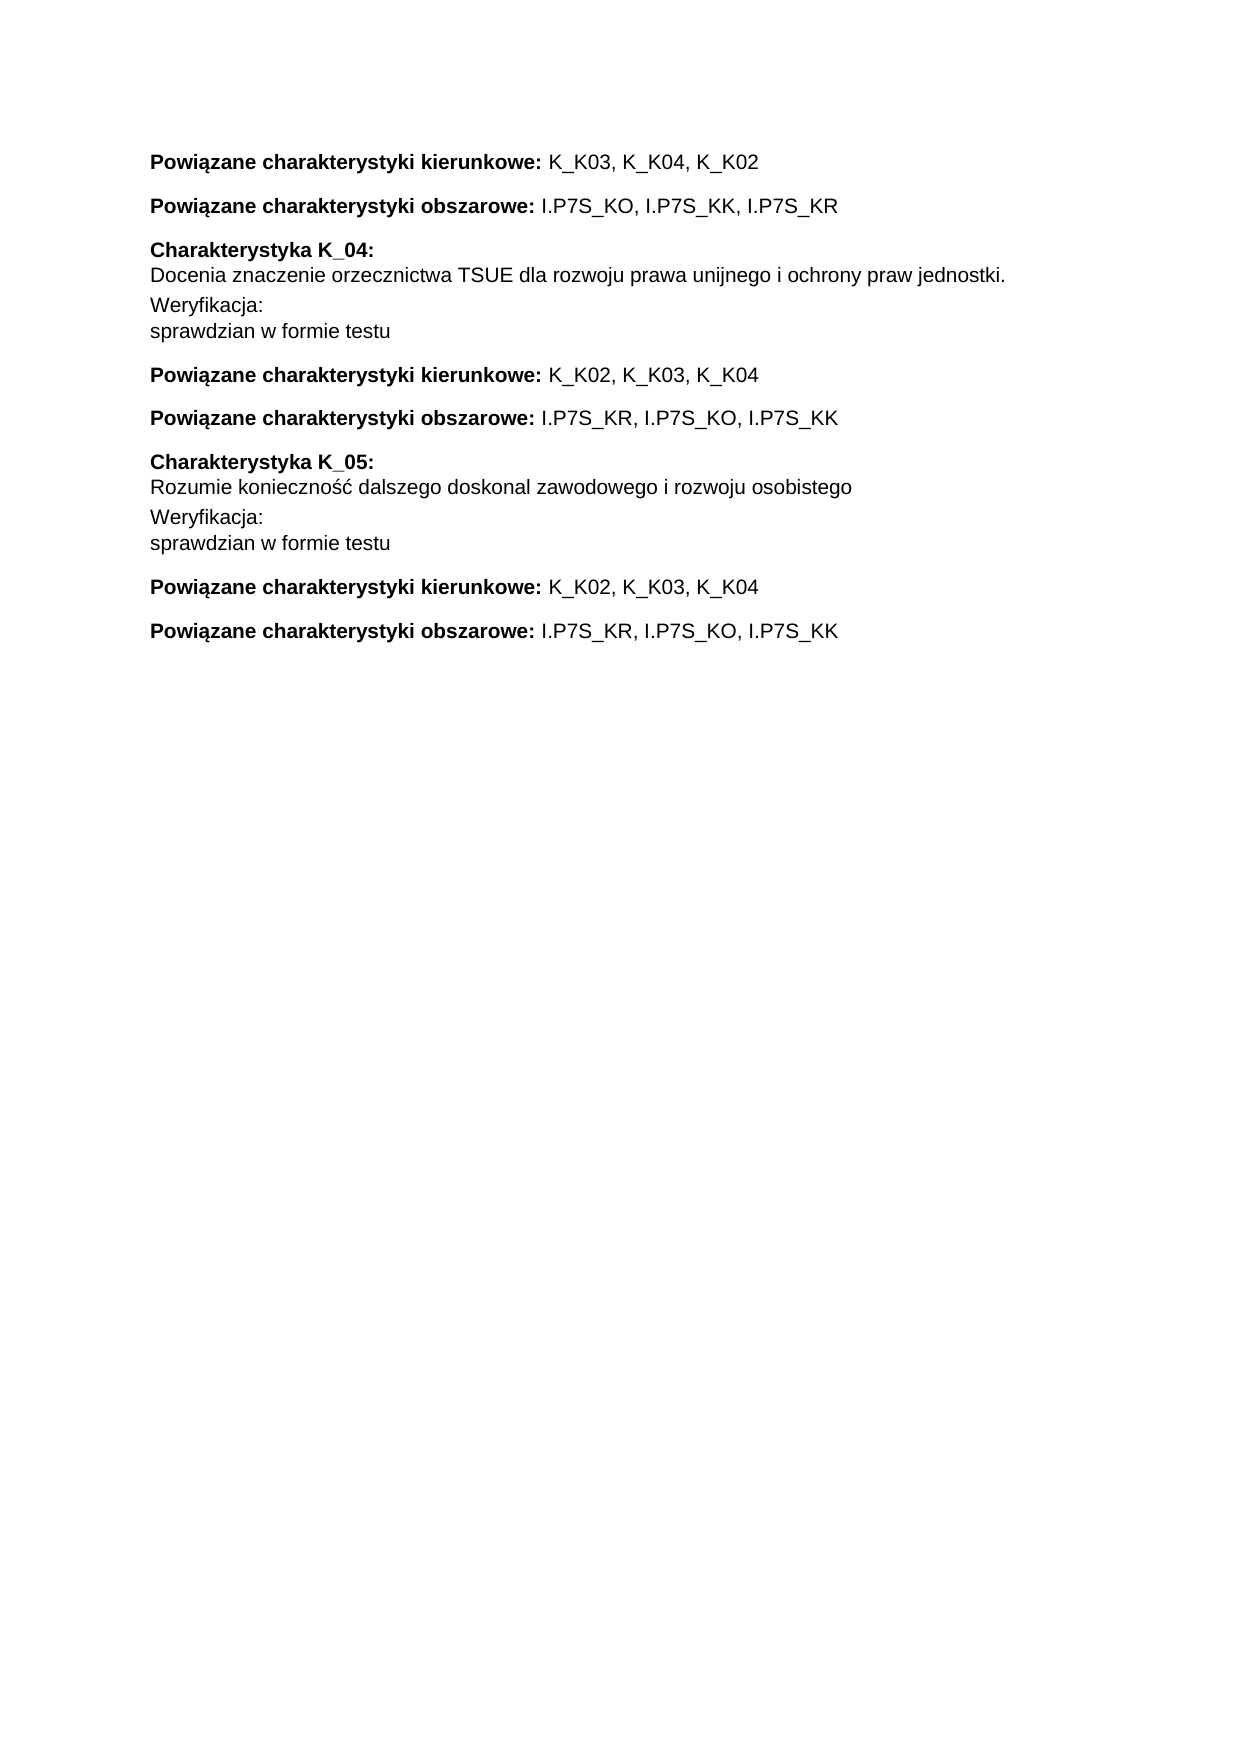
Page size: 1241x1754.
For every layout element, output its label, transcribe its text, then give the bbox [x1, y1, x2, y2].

text Weryfikacja: [150, 293, 1090, 317]
text Powiązane charakterystyki obszarowe: I.P7S_KR, I.P7S_KO, I.P7S_KK [150, 406, 1090, 430]
text Weryfikacja: [150, 505, 1090, 529]
text Charakterystyka K_05: [150, 450, 1090, 474]
text sprawdzian w formie testu [150, 531, 1090, 555]
text sprawdzian w formie testu [150, 319, 1090, 343]
text Charakterystyka K_04: [150, 237, 1090, 261]
text Docenia znaczenie orzecznictwa TSUE dla rozwoju prawa unijnego i ochrony praw jednostki. [150, 262, 1090, 286]
text Rozumie konieczność dalszego doskonal zawodowego i rozwoju osobistego [150, 475, 1090, 499]
text Powiązane charakterystyki obszarowe: I.P7S_KO, I.P7S_KK, I.P7S_KR [150, 194, 1090, 218]
text Powiązane charakterystyki kierunkowe: K_K02, K_K03, K_K04 [150, 362, 1090, 386]
text Powiązane charakterystyki obszarowe: I.P7S_KR, I.P7S_KO, I.P7S_KK [150, 619, 1090, 643]
text Powiązane charakterystyki kierunkowe: K_K03, K_K04, K_K02 [150, 150, 1090, 174]
text Powiązane charakterystyki kierunkowe: K_K02, K_K03, K_K04 [150, 575, 1090, 599]
